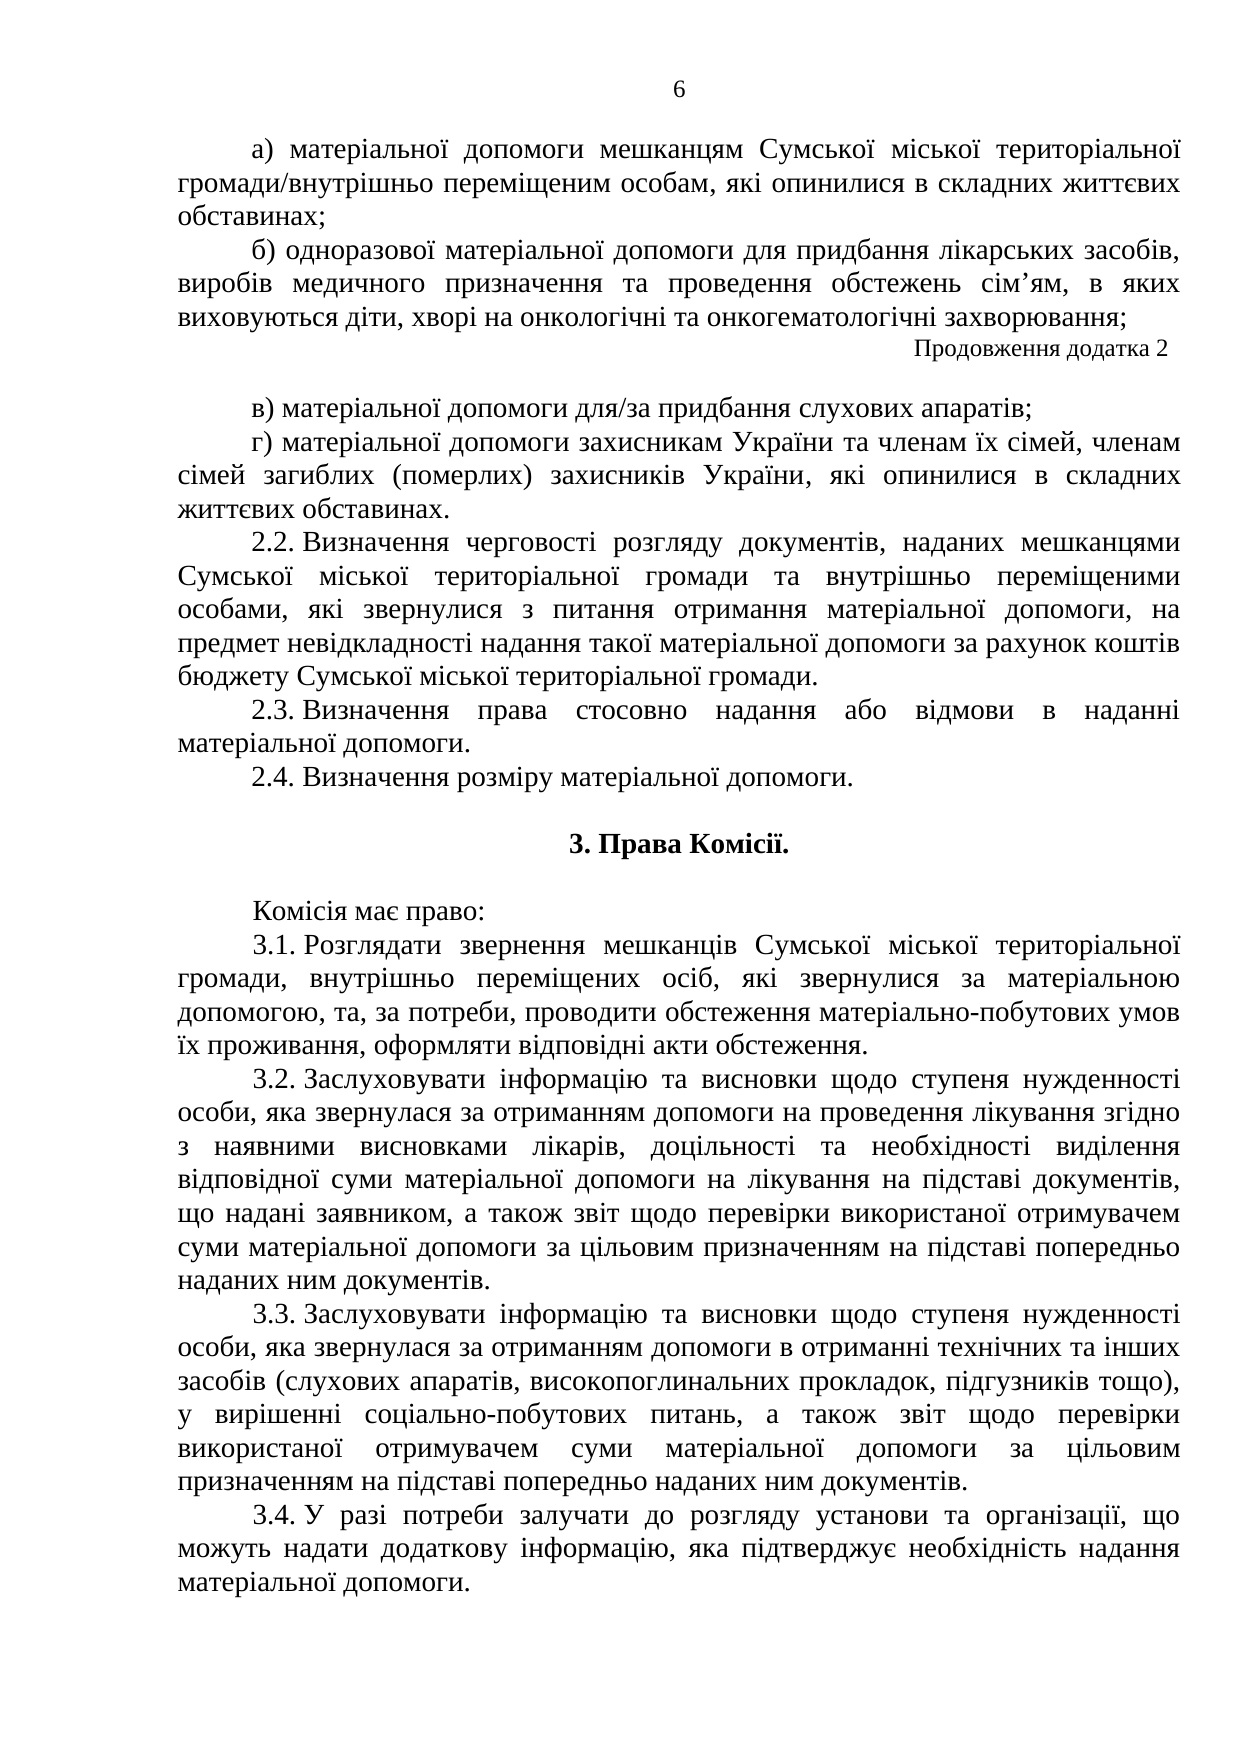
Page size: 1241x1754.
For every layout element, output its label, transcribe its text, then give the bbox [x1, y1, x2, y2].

text б) одноразової матеріальної допомоги для придбання лікарських засобів, виробів медичного призначення та проведення обстежень сім’ям, в яких виховуються діти, хворі на онкологічні та онкогематологічні захворювання; [177, 232, 1181, 333]
text 3.4. У разі потреби залучати до розгляду установи та організації, що можуть надати додаткову інформацію, яка підтверджує необхідність надання матеріальної допомоги. [177, 1497, 1181, 1598]
text Комісія має право: [177, 893, 1181, 927]
text 2.4. Визначення розміру матеріальної допомоги. [177, 759, 1181, 793]
text 2.2. Визначення черговості розгляду документів, наданих мешканцями Сумської міської територіальної громади та внутрішньо переміщеними особами, які звернулися з питання отримання матеріальної допомоги, на предмет невідкладності надання такої матеріальної допомоги за рахунок коштів бюджету Сумської міської територіальної громади. [177, 524, 1181, 692]
text 3.3. Заслуховувати інформацію та висновки щодо ступеня нужденності особи, яка звернулася за отриманням допомоги в отриманні технічних та інших засобів (слухових апаратів, високопоглинальних прокладок, підгузників тощо), у вирішенні соціально-побутових питань, а також звіт щодо перевірки використаної отримувачем суми матеріальної допомоги за цільовим призначенням на підставі попередньо наданих ним документів. [177, 1296, 1181, 1497]
text Продовження додатка 2 [177, 333, 1181, 361]
text 3.1. Розглядати звернення мешканців Сумської міської територіальної громади, внутрішньо переміщених осіб, які звернулися за матеріальною допомогою, та, за потреби, проводити обстеження матеріально-побутових умов їх проживання, оформляти відповідні акти обстеження. [177, 927, 1181, 1061]
text а) матеріальної допомоги мешканцям Сумської міської територіальної громади/внутрішньо переміщеним особам, які опинилися в складних життєвих обставинах; [177, 131, 1181, 232]
text г) матеріальної допомоги захисникам України та членам їх сімей, членам сімей загиблих (померлих) захисників України, які опинилися в складних життєвих обставинах. [177, 424, 1181, 524]
text в) матеріальної допомоги для/за придбання слухових апаратів; [177, 390, 1181, 424]
text 3.2. Заслуховувати інформацію та висновки щодо ступеня нужденності особи, яка звернулася за отриманням допомоги на проведення лікування згідно з наявними висновками лікарів, доцільності та необхідності виділення відповідної суми матеріальної допомоги на лікування на підставі документів, що надані заявником, а також звіт щодо перевірки використаної отримувачем суми матеріальної допомоги за цільовим призначенням на підставі попередньо наданих ним документів. [177, 1061, 1181, 1296]
text 2.3. Визначення права стосовно надання або відмови в наданні матеріальної допомоги. [177, 692, 1181, 759]
text 3. Права Комісії. [177, 826, 1181, 860]
